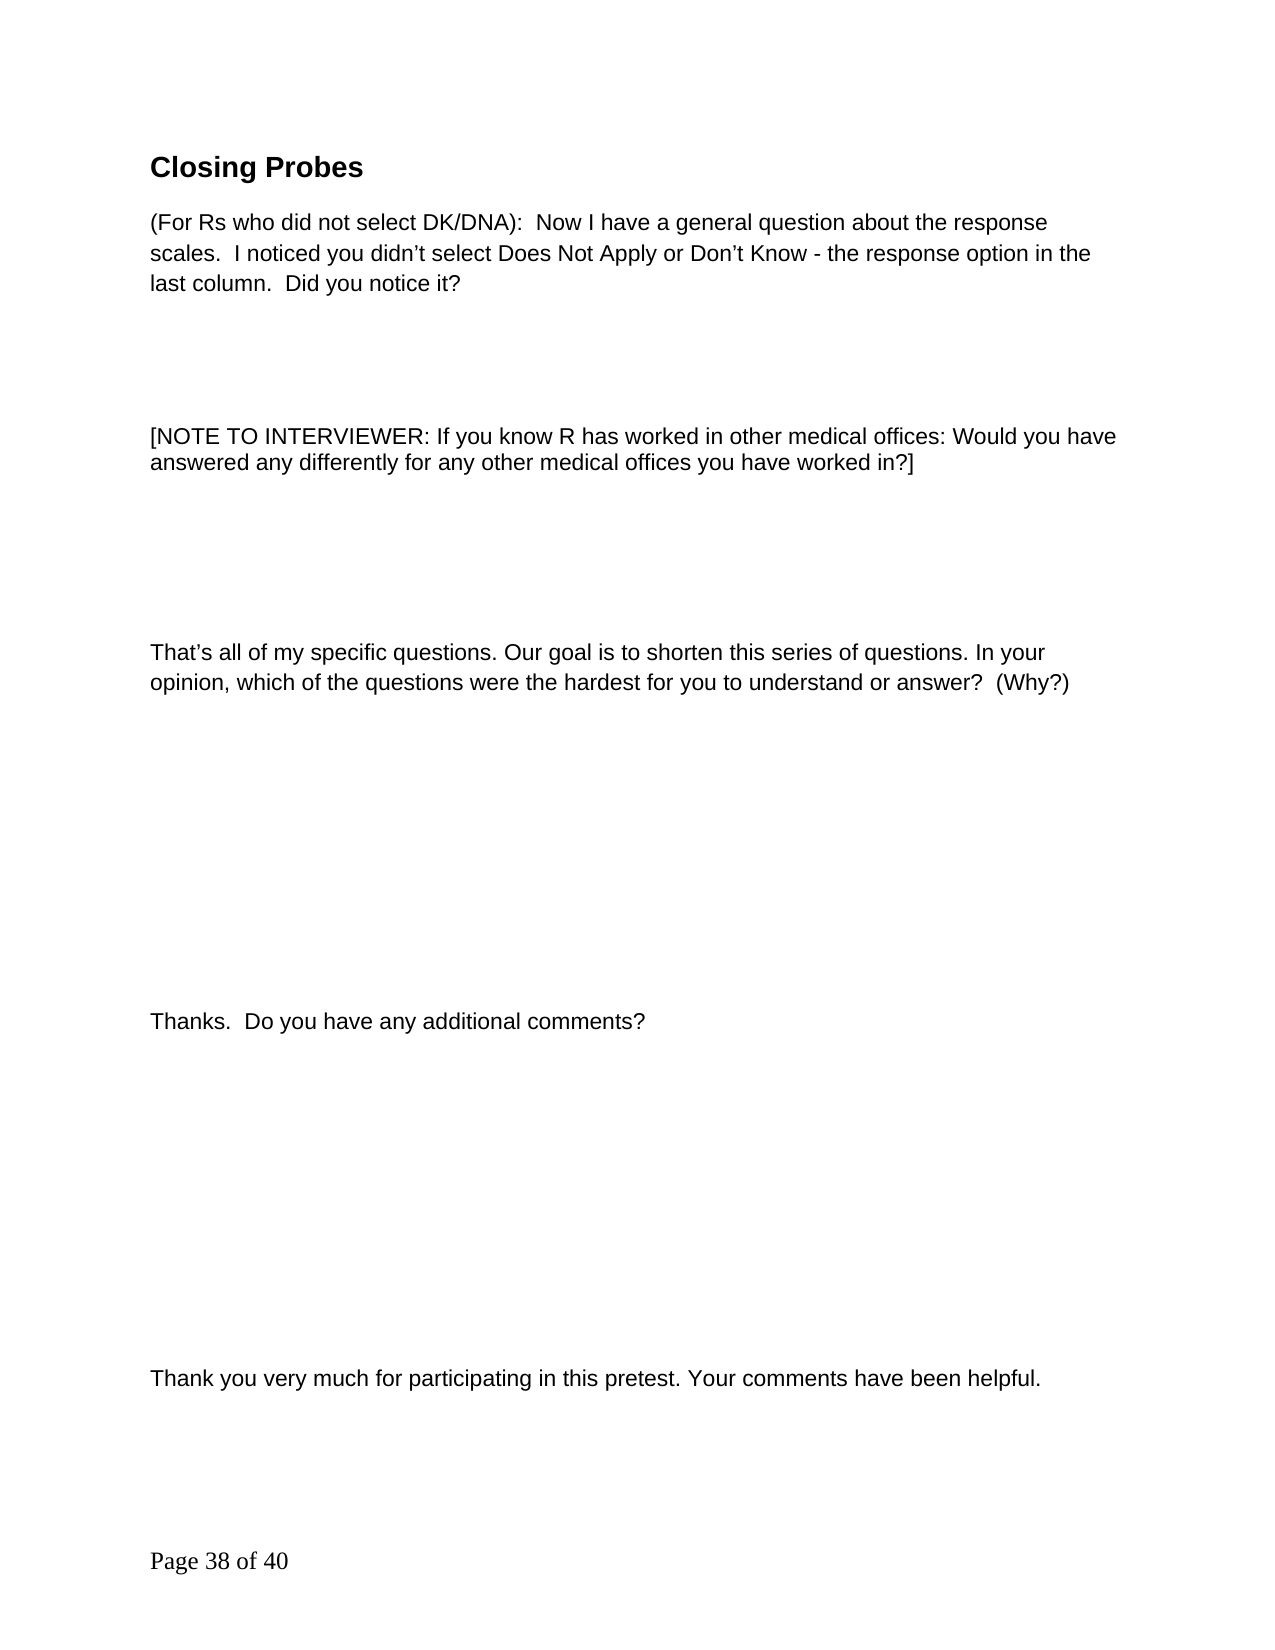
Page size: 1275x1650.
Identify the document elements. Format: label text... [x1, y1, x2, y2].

text Thank you very much for participating in this pretest. Your comments have been helpful. [150, 1365, 1125, 1392]
text Closing Probes [150, 150, 1125, 183]
text (For Rs who did not select DK/DNA): Now I have a general question about the response scales. I noticed you didn’t select Does Not Apply or Don’t Know - the response option in the last column. Did you notice it? [150, 209, 1125, 296]
text [Note to interviewer: If you know R has worked in other medical offices: Would you have answered any differently for any other medical offices you have worked in?] [150, 423, 1125, 476]
text Thanks. Do you have any additional comments? [150, 1008, 1125, 1034]
text That’s all of my specific questions. Our goal is to shorten this series of questions. In your opinion, which of the questions were the hardest for you to understand or answer? (Why?) [150, 639, 1125, 696]
